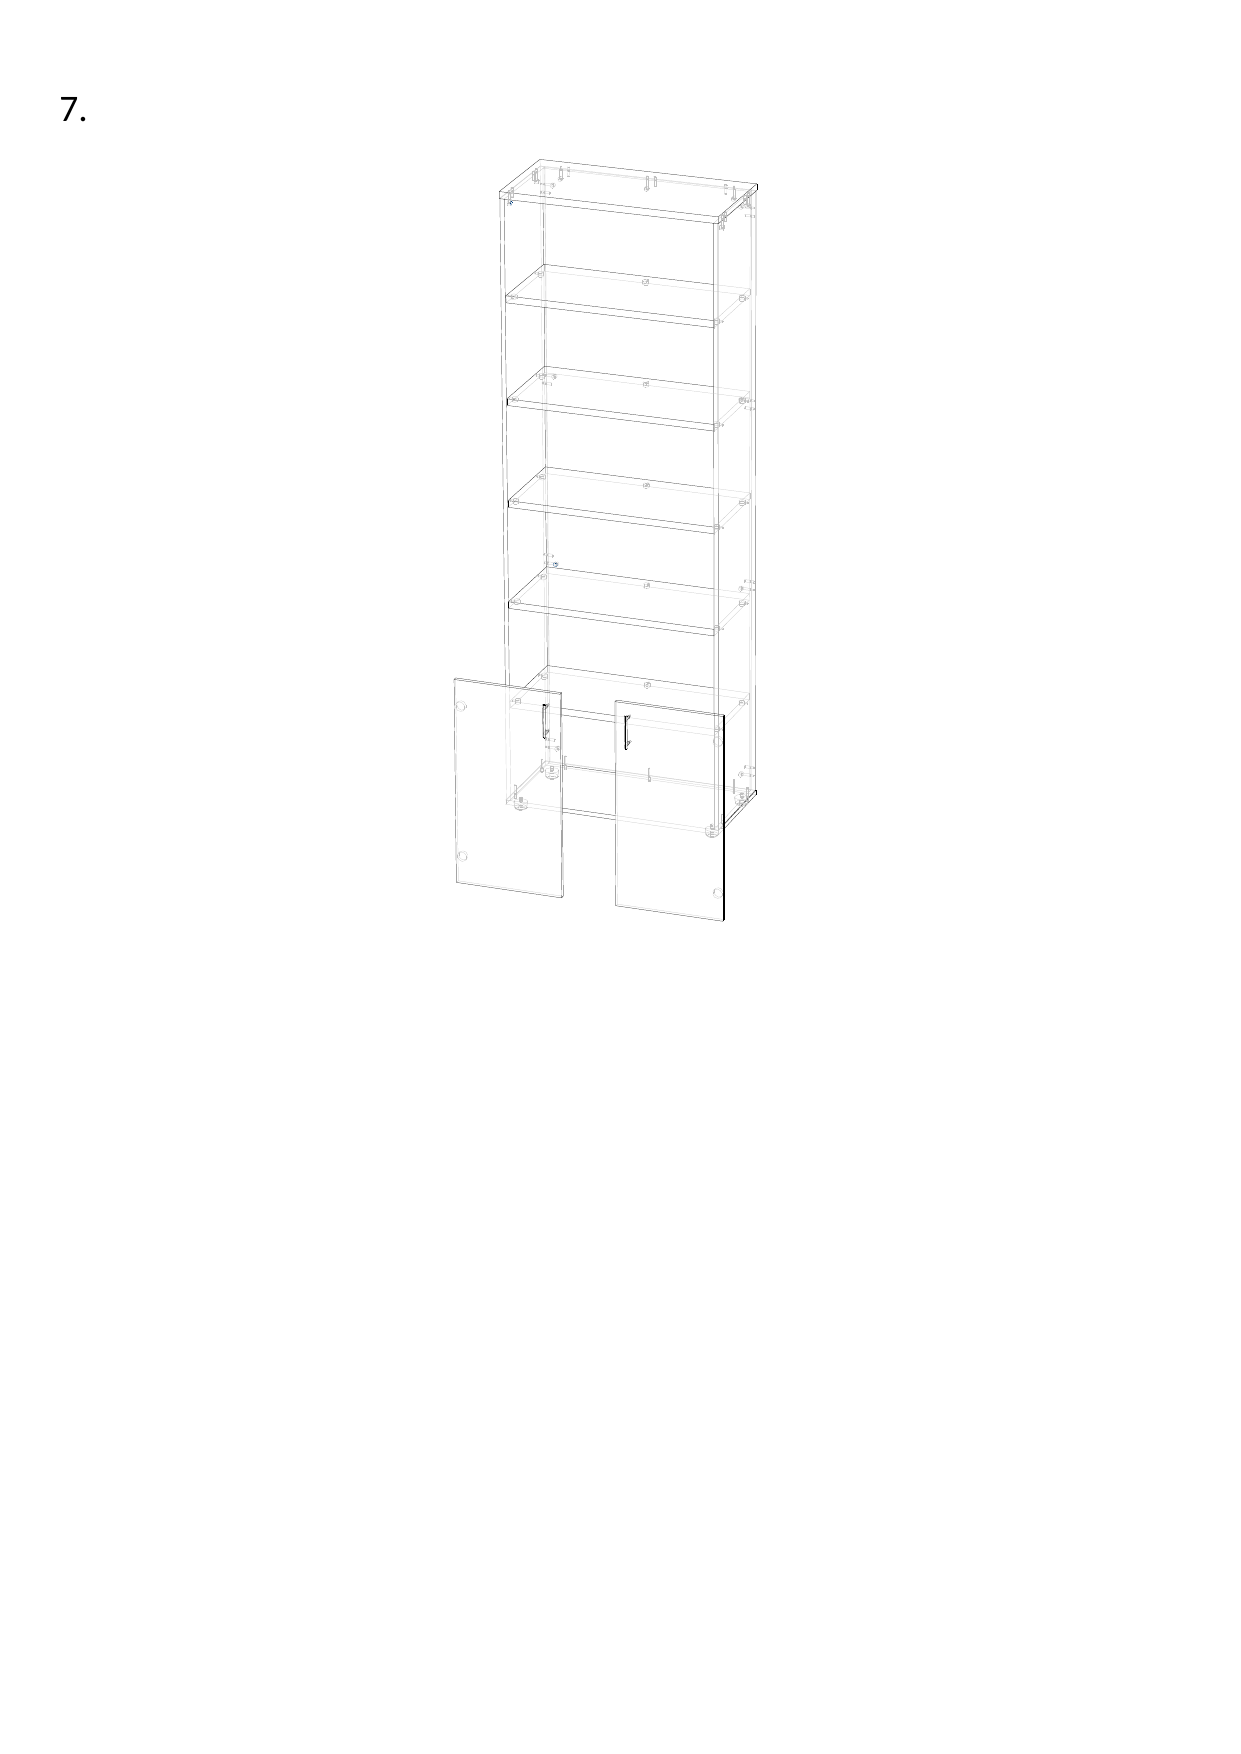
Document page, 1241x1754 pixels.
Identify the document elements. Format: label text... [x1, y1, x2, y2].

text 7. [59, 85, 1152, 131]
